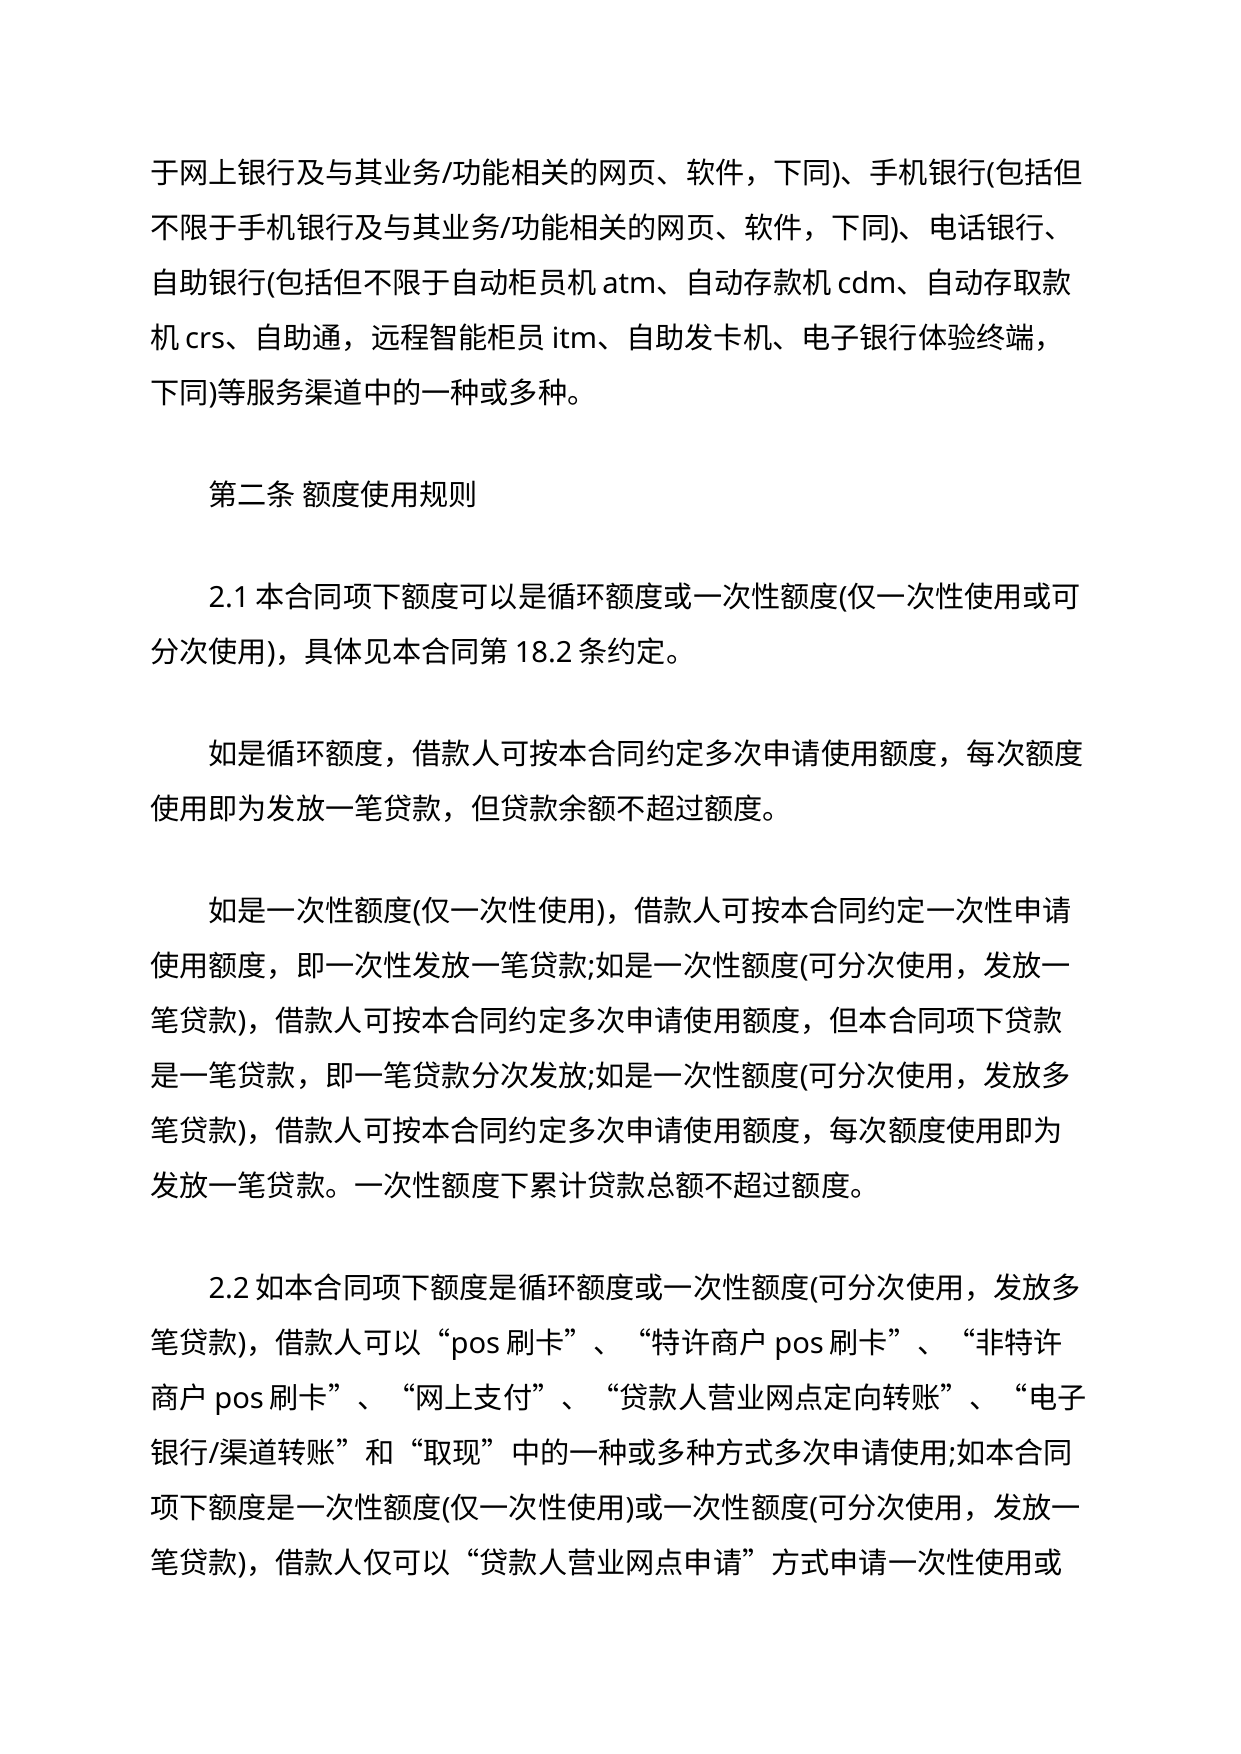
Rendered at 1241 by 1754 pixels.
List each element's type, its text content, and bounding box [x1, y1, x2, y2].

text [150, 150, 1090, 412]
text 如是一次性额度(仅一次性使用)，借款人可按本合同约定一次性申请使用额度，即一次性发放一笔贷款;如是一次性额度(可分次使用，发放一笔贷款)，借款人可按本合同约定多次申请使用额度，但本合同项下贷款是一笔贷款，即一笔贷款分次发放;如是一次性额度(可分次使用，发放多笔贷款)，借款人可按本合同约定多次申请使用额度，每次额度使用即为发放一笔贷款。一次性额度下累计贷款总额不超过额度。 [150, 887, 1090, 1205]
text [150, 1264, 1090, 1582]
text 第二条 额度使用规则 [150, 472, 1090, 514]
text 如是循环额度，借款人可按本合同约定多次申请使用额度，每次额度使用即为发放一笔贷款，但贷款余额不超过额度。 [150, 731, 1090, 828]
text 2.1本合同项下额度可以是循环额度或一次性额度(仅一次性使用或可分次使用)，具体见本合同第18.2条约定。 [150, 574, 1090, 671]
